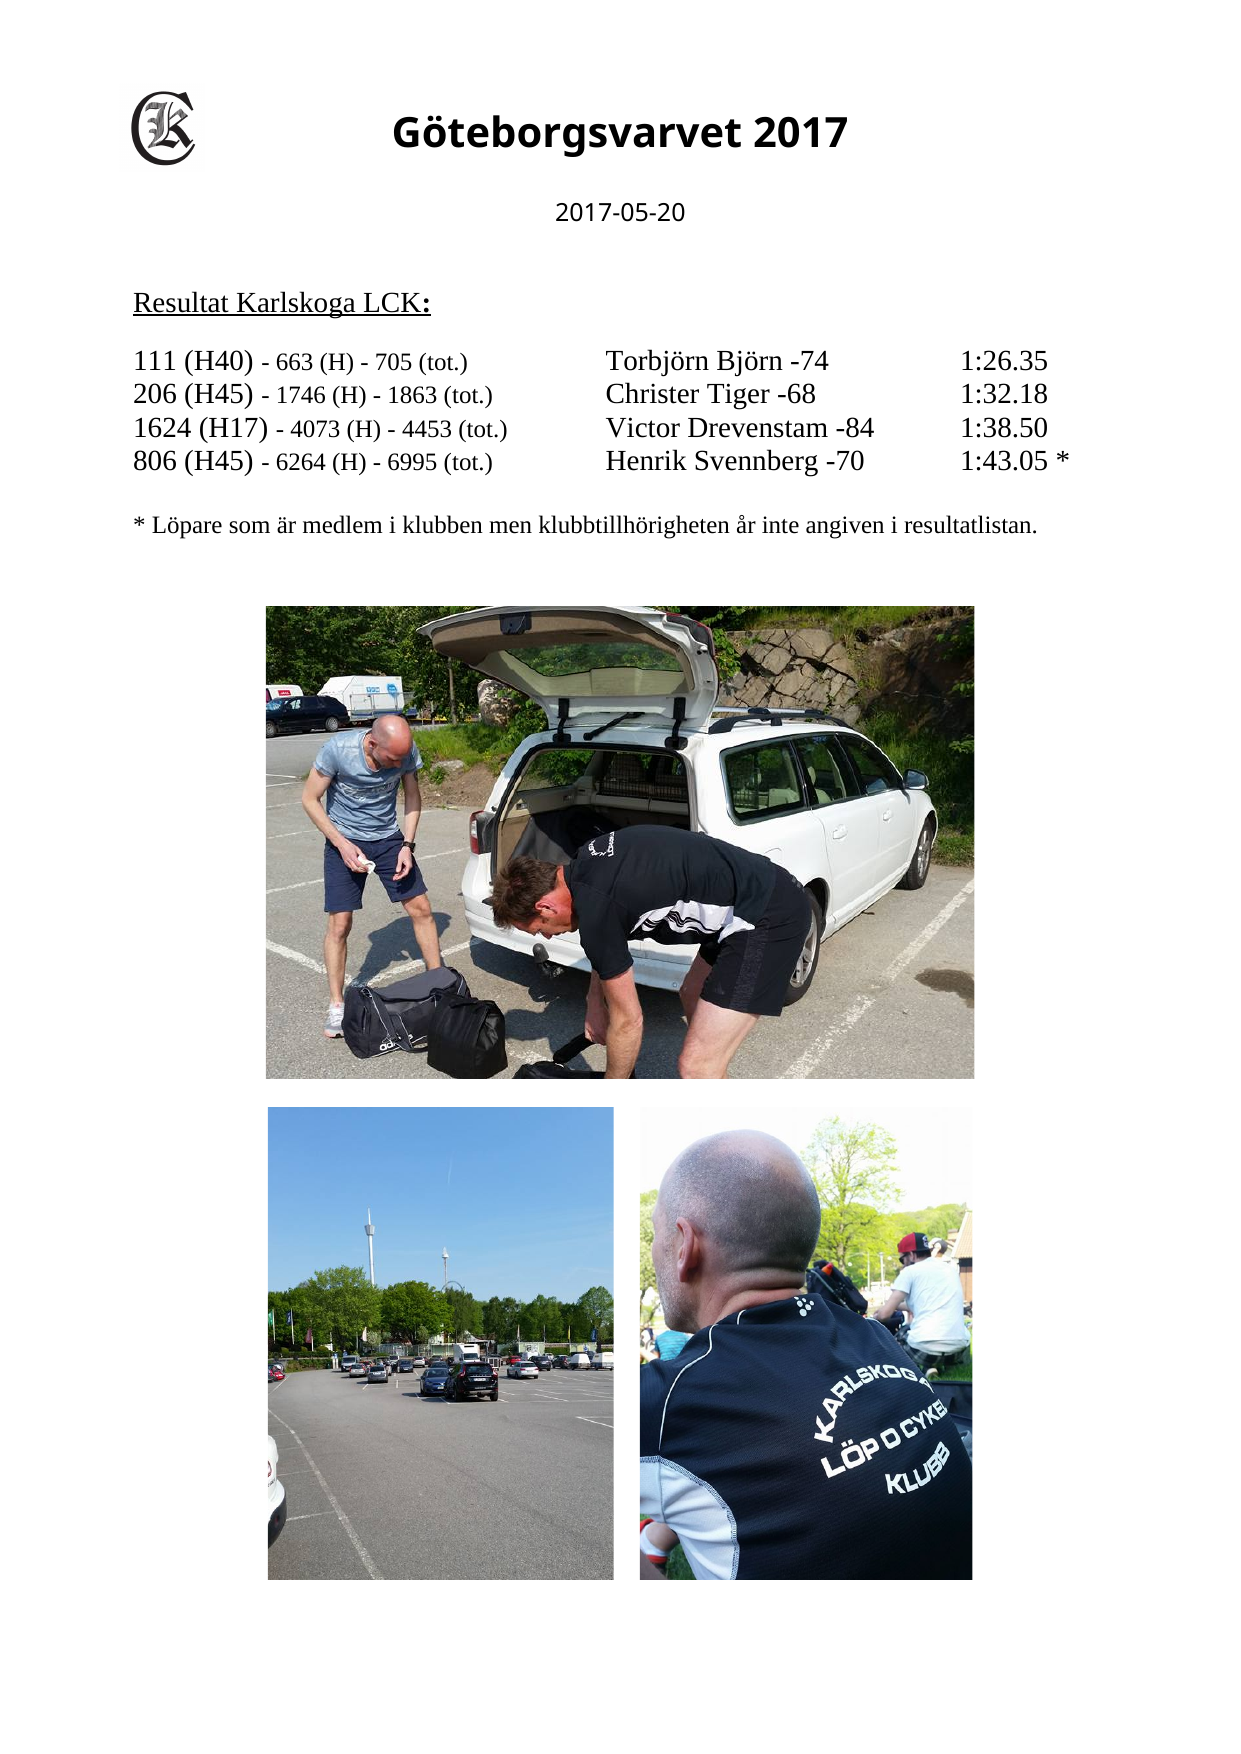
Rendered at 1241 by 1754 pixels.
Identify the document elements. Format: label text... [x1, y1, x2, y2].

text * Löpare som är medlem i klubben men klubbtillhörigheten år inte angiven i resultatlistan. [133, 510, 1107, 539]
text 806 (H45) - 6264 (H) - 6995 (tot.) Henrik Svennberg -70 1:43.05 * [133, 443, 1107, 477]
text 206 (H45) - 1746 (H) - 1863 (tot.) Christer Tiger -68 1:32.18 [133, 376, 1107, 410]
text Göteborgsvarvet 2017 [205, 103, 1107, 160]
picture [267, 1107, 614, 1580]
text 111 (H40) - 663 (H) - 705 (tot.) Torbjörn Björn -74 1:26.35 [133, 343, 1107, 376]
picture [119, 83, 205, 172]
text Resultat Karlskoga LCK: [133, 285, 1107, 318]
picture [265, 606, 975, 1079]
text 1624 (H17) - 4073 (H) - 4453 (tot.) Victor Drevenstam -84 1:38.50 [133, 410, 1107, 443]
picture [639, 1107, 973, 1580]
text 2017-05-20 [133, 194, 1107, 228]
